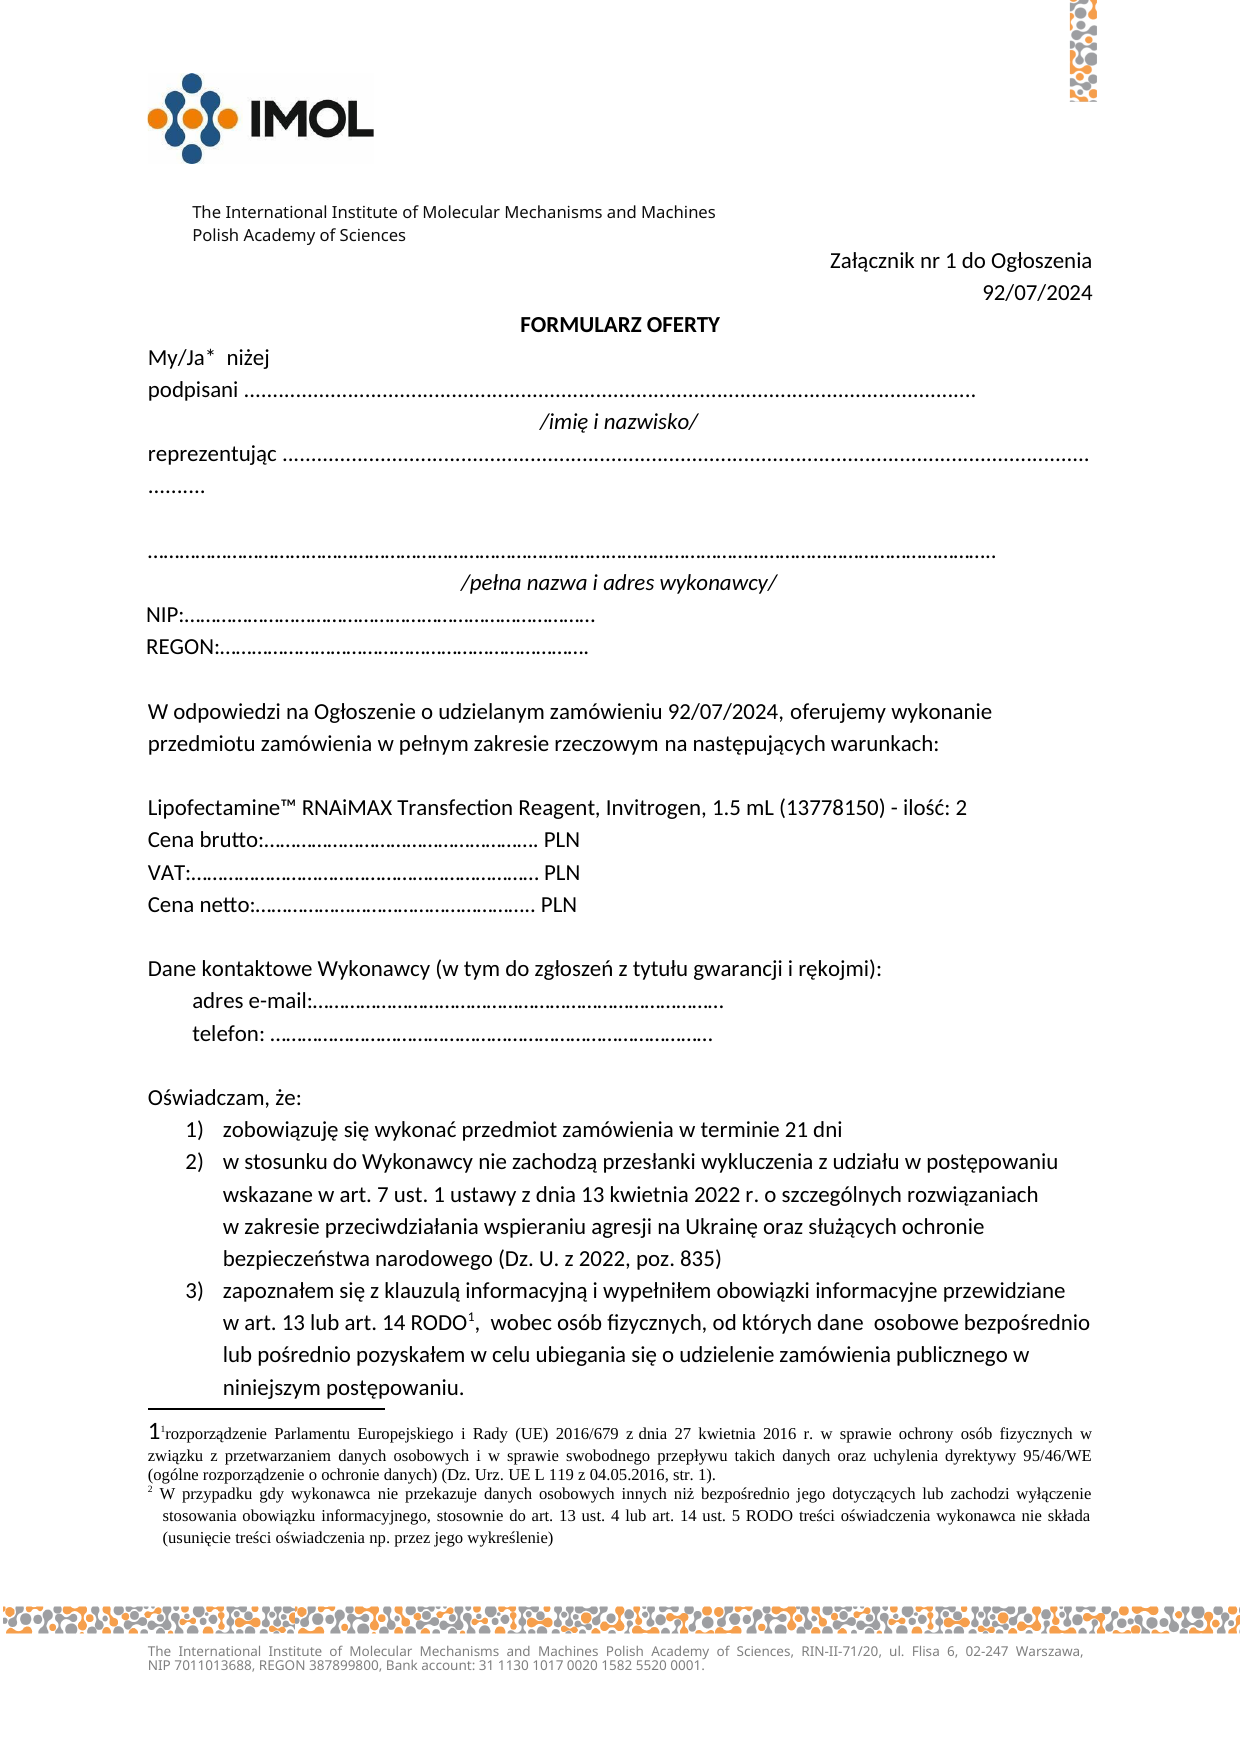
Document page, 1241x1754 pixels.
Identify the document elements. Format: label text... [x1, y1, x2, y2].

text reprezentując ...................................................................................................................................................... [148, 439, 1093, 499]
list zobowiązuję się wykonać przedmiot zamówienia w terminie 21 dni [185, 1115, 1093, 1143]
list zapoznałem się z klauzulą informacyjną i wypełniłem obowiązki informacyjne przewidziane w art. 13 lub art. 14 RODO, wobec osób fizycznych, od których dane osobowe bezpośrednio lub pośrednio pozyskałem w celu ubiegania się o udzielenie zamówienia publicznego w niniejszym postępowaniu. [185, 1276, 1093, 1401]
text /pełna nazwa i adres wykonawcy/ [148, 568, 1093, 596]
text /imię i nazwisko/ [148, 407, 1093, 435]
text Załącznik nr 1 do Ogłoszenia [148, 246, 1093, 274]
text W odpowiedzi na Ogłoszenie o udzielanym zamówieniu 92/07/2024, oferujemy wykonanie przedmiotu zamówienia w pełnym zakresie rzeczowym na następujących warunkach: [148, 697, 1093, 757]
text My/Ja* niżej podpisani ............................................................................................................................... [148, 343, 1093, 403]
text VAT:………………………………………………………… PLN [148, 858, 1093, 886]
text 92/07/2024 [148, 278, 1093, 306]
text REGON:……………………………………………………………. [146, 632, 1093, 661]
picture [3, 1605, 1240, 1634]
list w stosunku do Wykonawcy nie zachodzą przesłanki wykluczenia z udziału w postępowaniu wskazane w art. 7 ust. 1 ustawy z dnia 13 kwietnia 2022 r. o szczególnych rozwiązaniach w zakresie przeciwdziałania wspieraniu agresji na Ukrainę oraz służących ochronie bezpieczeństwa narodowego (Dz. U. z 2022, poz. 835) [185, 1147, 1093, 1272]
text telefon: ………………………………………………………………………… [192, 1019, 1093, 1047]
text NIP:…………………………………………………………………… [146, 600, 1093, 628]
text Lipofectamine™ RNAiMAX Transfection Reagent, Invitrogen, 1.5 mL (13778150) - ilość: 2 Cena brutto:……………………………………………. PLN [148, 793, 1093, 854]
text FORMULARZ OFERTY [148, 311, 1093, 339]
text Dane kontaktowe Wykonawcy (w tym do zgłoszeń z tytułu gwarancji i rękojmi): [148, 954, 1093, 982]
text adres e-mail:…………………………………………………………………… [192, 987, 1093, 1014]
text Oświadczam, że: [148, 1083, 1093, 1111]
picture [1070, 0, 1097, 101]
text …………………………………………………………………………………………………………………………………………….. [148, 536, 1093, 564]
text Cena netto:…………………………………………….. PLN [148, 890, 1093, 918]
picture [147, 73, 374, 164]
